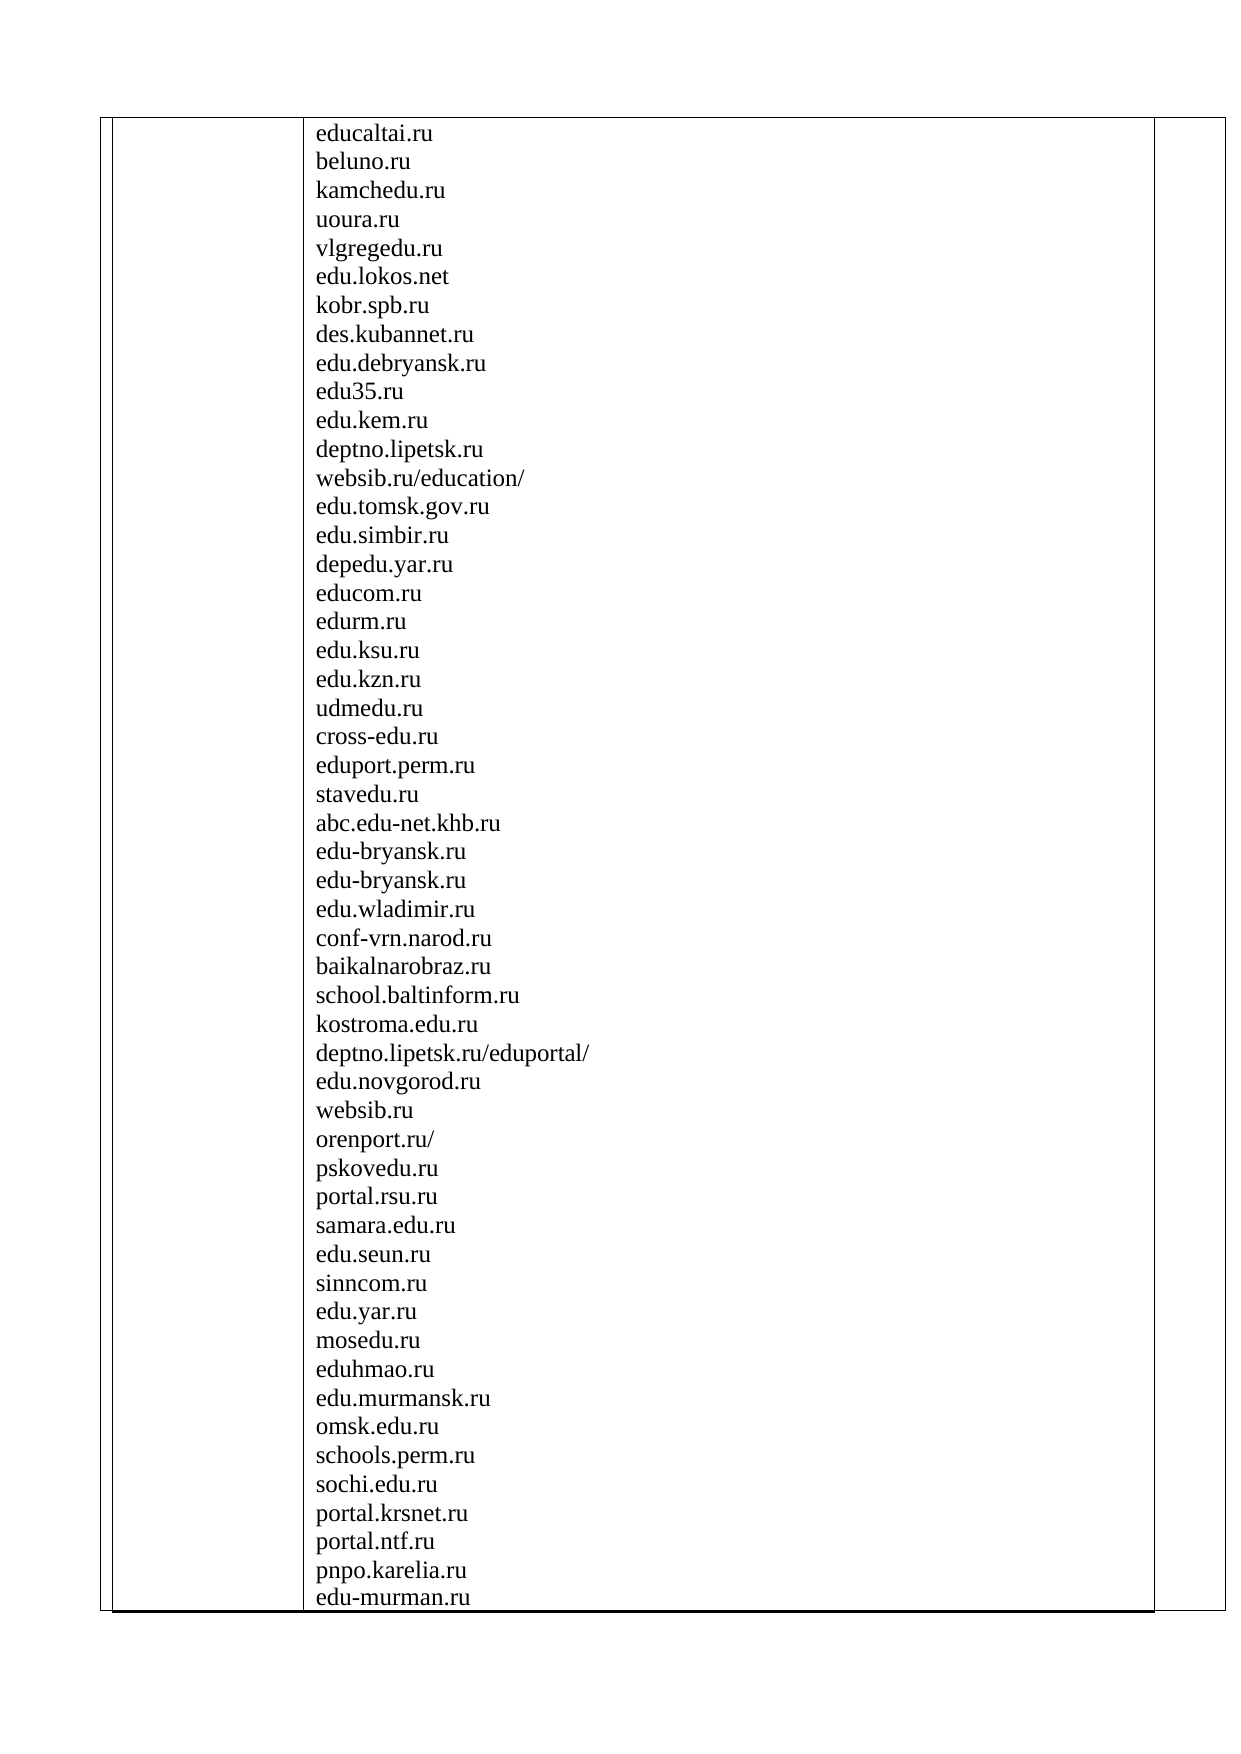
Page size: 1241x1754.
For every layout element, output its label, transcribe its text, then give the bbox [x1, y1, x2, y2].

table_header [1155, 118, 1225, 1610]
table_header educaltai.ru beluno.ru kamchedu.ru uoura.ru vlgregedu.ru edu.lokos.net kobr.spb.ru des.kubannet.ru edu.debryansk.ru edu35.ru edu.kem.ru deptno.lipetsk.ru websib.ru/education/ edu.tomsk.gov.ru edu.simbir.ru depedu.yar.ru educom.ru edurm.ru edu.ksu.ru edu.kzn.ru udmedu.ru cross-edu.ru eduport.perm.ru stavedu.ru abc.edu-net.khb.ru edu-bryansk.ru edu-bryansk.ru edu.wladimir.ru conf-vrn.narod.ru baikalnarobraz.ru school.baltinform.ru kostroma.edu.ru deptno.lipetsk.ru/eduportal/ edu.novgorod.ru websib.ru orenport.ru/ pskovedu.ru portal.rsu.ru samara.edu.ru edu.seun.ru sinncom.ru edu.yar.ru mosedu.ru eduhmao.ru edu.murmansk.ru omsk.edu.ru schools.perm.ru sochi.edu.ru portal.krsnet.ru portal.ntf.ru pnpo.karelia.ru edu-murman.ru [304, 118, 1154, 1610]
table_header [113, 118, 303, 1610]
table_header [101, 118, 112, 1610]
